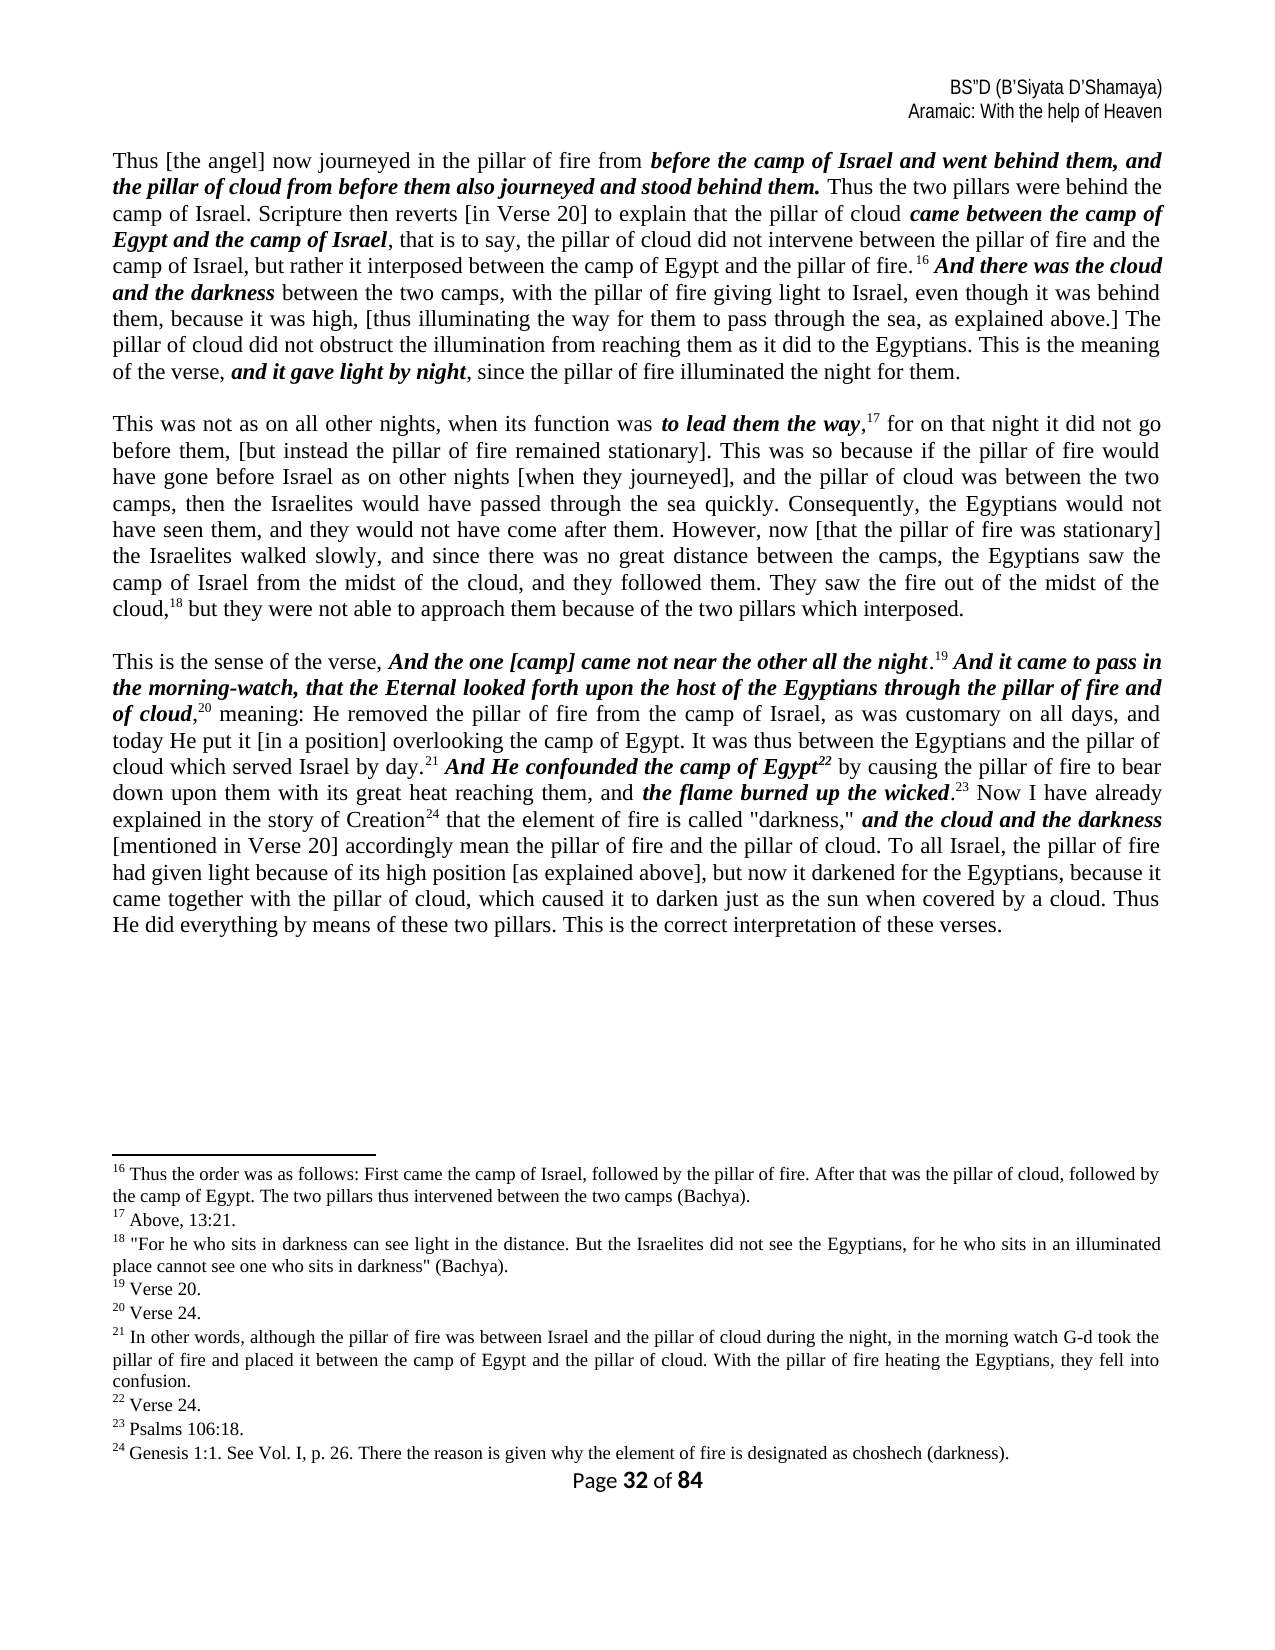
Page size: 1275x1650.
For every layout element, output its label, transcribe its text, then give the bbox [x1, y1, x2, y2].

text This was not as on all other nights, when its function was to lead them the way, for on that night it did not go before them, [but instead the pillar of fire remained stationary]. This was so because if the pillar of fire would have gone before Israel as on other nights [when they journeyed], and the pillar of cloud was between the two camps, then the Israelites would have passed through the sea quickly. Consequently, the Egyptians would not have seen them, and they would not have come after them. However, now [that the pillar of fire was stationary] the Israelites walked slowly, and since there was no great distance between the camps, the Egyptians saw the camp of Israel from the midst of the cloud, and they followed them. They saw the fire out of the midst of the cloud, but they were not able to approach them because of the two pillars which interposed. [112, 411, 1162, 621]
text Thus [the angel] now journeyed in the pillar of fire from before the camp of Israel and went behind them, and the pillar of cloud from before them also journeyed and stood behind them. Thus the two pillars were behind the camp of Israel. Scripture then reverts [in Verse 20] to explain that the pillar of cloud came between the camp of Egypt and the camp of Israel, that is to say, the pillar of cloud did not intervene between the pillar of fire and the camp of Israel, but rather it interposed between the camp of Egypt and the pillar of fire. And there was the cloud and the darkness between the two camps, with the pillar of fire giving light to Israel, even though it was behind them, because it was high, [thus illuminating the way for them to pass through the sea, as explained above.] The pillar of cloud did not obstruct the illumination from reaching them as it did to the Egyptians. This is the meaning of the verse, and it gave light by night, since the pillar of fire illuminated the night for them. [112, 147, 1162, 384]
text This is the sense of the verse, And the one [camp] came not near the other all the night. And it came to pass in the morning-watch, that the Eternal looked forth upon the host of the Egyptians through the pillar of fire and of cloud, meaning: He removed the pillar of fire from the camp of Israel, as was customary on all days, and today He put it [in a position] overlooking the camp of Egypt. It was thus between the Egyptians and the pillar of cloud which served Israel by day. And He confounded the camp of Egypt by causing the pillar of fire to bear down upon them with its great heat reaching them, and the flame burned up the wicked. Now I have already explained in the story of Creation that the element of fire is called "darkness," and the cloud and the darkness [mentioned in Verse 20] accordingly mean the pillar of fire and the pillar of cloud. To all Israel, the pillar of fire had given light because of its high position [as explained above], but now it darkened for the Egyptians, because it came together with the pillar of cloud, which caused it to darken just as the sun when covered by a cloud. Thus He did everything by means of these two pillars. This is the correct interpretation of these verses. [112, 648, 1162, 938]
